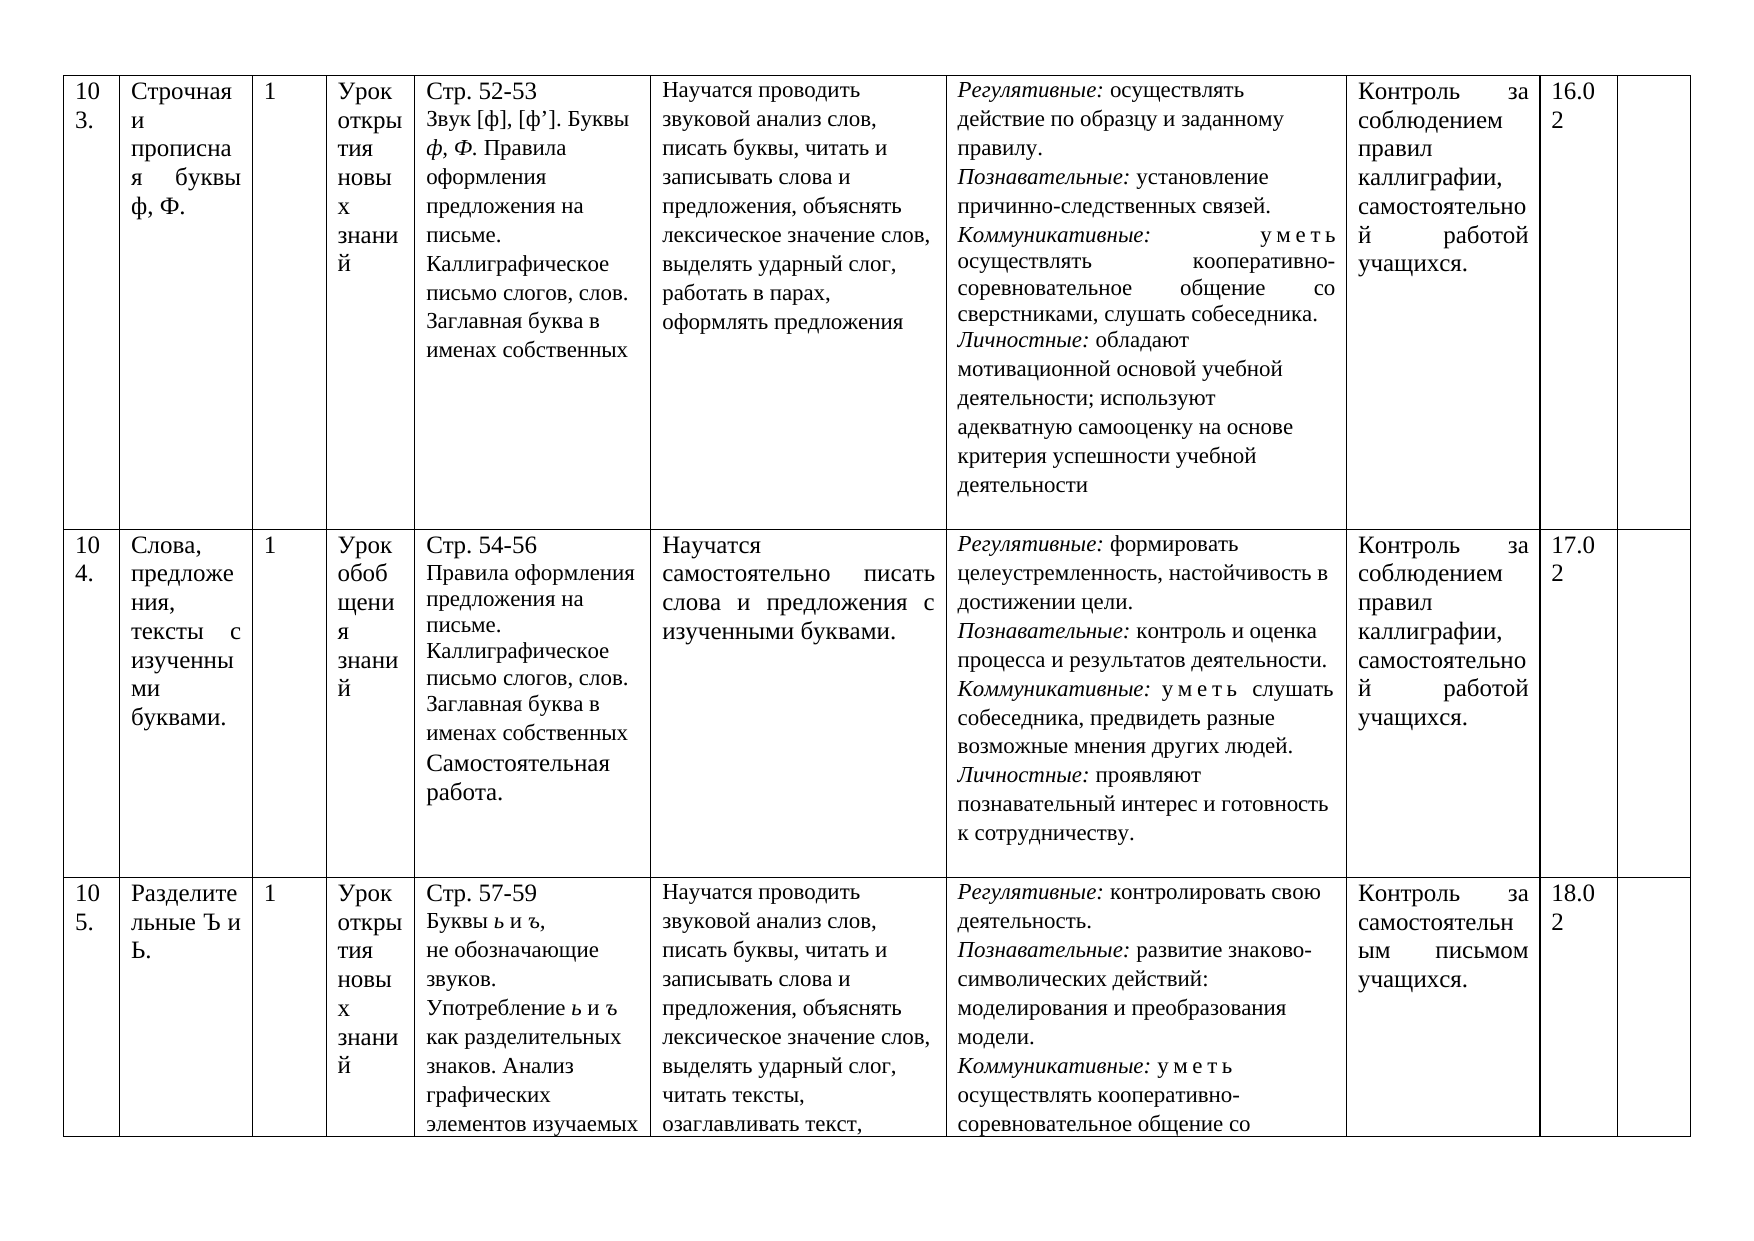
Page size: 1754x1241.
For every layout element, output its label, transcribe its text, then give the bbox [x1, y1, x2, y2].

table_cell Стр. 54-56 Правила оформления предложения на письме. Каллиграфическое письмо слогов, слов. Заглавная буква в именах собственных Самостоятельная работа. [415, 530, 650, 877]
table_cell 1 [253, 76, 326, 529]
table_cell [1618, 878, 1690, 1136]
table_cell 18.02 [1541, 878, 1617, 1136]
table_cell 17.02 [1541, 530, 1617, 877]
table_cell Урок обобщения знаний [327, 530, 414, 877]
table_cell Контроль за соблюдением правил каллиграфии, самостоятельной работой учащихся. [1347, 530, 1539, 877]
table_cell [1618, 530, 1690, 877]
table_cell Регулятивные: формировать целеустремленность, настойчивость в достижении цели. Познавательные: контроль и оценка процесса и результатов деятельности. Коммуникативные: уметь слушать собеседника, предвидеть разные возможные мнения других людей. Личностные: проявляют познавательный интерес и готовность к сотрудничеству. [947, 530, 1346, 877]
table_cell Регулятивные: осуществлять действие по образцу и заданному правилу. Познавательные: установление причинно-следственных связей. Коммуникативные: уметь осуществлять кооперативно-соревновательное общение со сверстниками, слушать собеседника. Личностные: обладают мотивационной основой учебной деятельности; используют адекватную самооценку на основе критерия успешности учебной деятельности [947, 76, 1346, 529]
table_cell 16.02 [1541, 76, 1617, 529]
table_cell 105. [64, 878, 119, 1136]
table_cell 1 [253, 878, 326, 1136]
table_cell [947, 878, 1346, 1136]
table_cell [1347, 878, 1539, 1136]
table_cell 1 [253, 530, 326, 877]
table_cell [415, 878, 650, 1136]
table_cell Слова, предложения, тексты с изученными буквами. [120, 530, 252, 877]
table_cell [1618, 76, 1690, 529]
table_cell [327, 76, 414, 529]
table_cell 103. [64, 76, 119, 529]
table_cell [1347, 76, 1539, 529]
table_cell Строчная и прописная буквы ф, Ф. [120, 76, 252, 529]
table_cell Научатся самостоятельно писать слова и предложения с изученными буквами. [651, 530, 946, 877]
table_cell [120, 878, 252, 1136]
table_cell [327, 878, 414, 1136]
table_cell Стр. 52-53 Звук [ф], [ф’]. Буквы ф, Ф. Правила оформления предложения на письме. Каллиграфическое письмо слогов, слов. Заглавная буква в именах собственных [415, 76, 650, 529]
table_cell Научатся проводить звуковой анализ слов, писать буквы, читать и записывать слова и предложения, объяснять лексическое значение слов, выделять ударный слог, работать в парах, оформлять предложения [651, 76, 946, 529]
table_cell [651, 878, 946, 1136]
table_cell 104. [64, 530, 119, 877]
